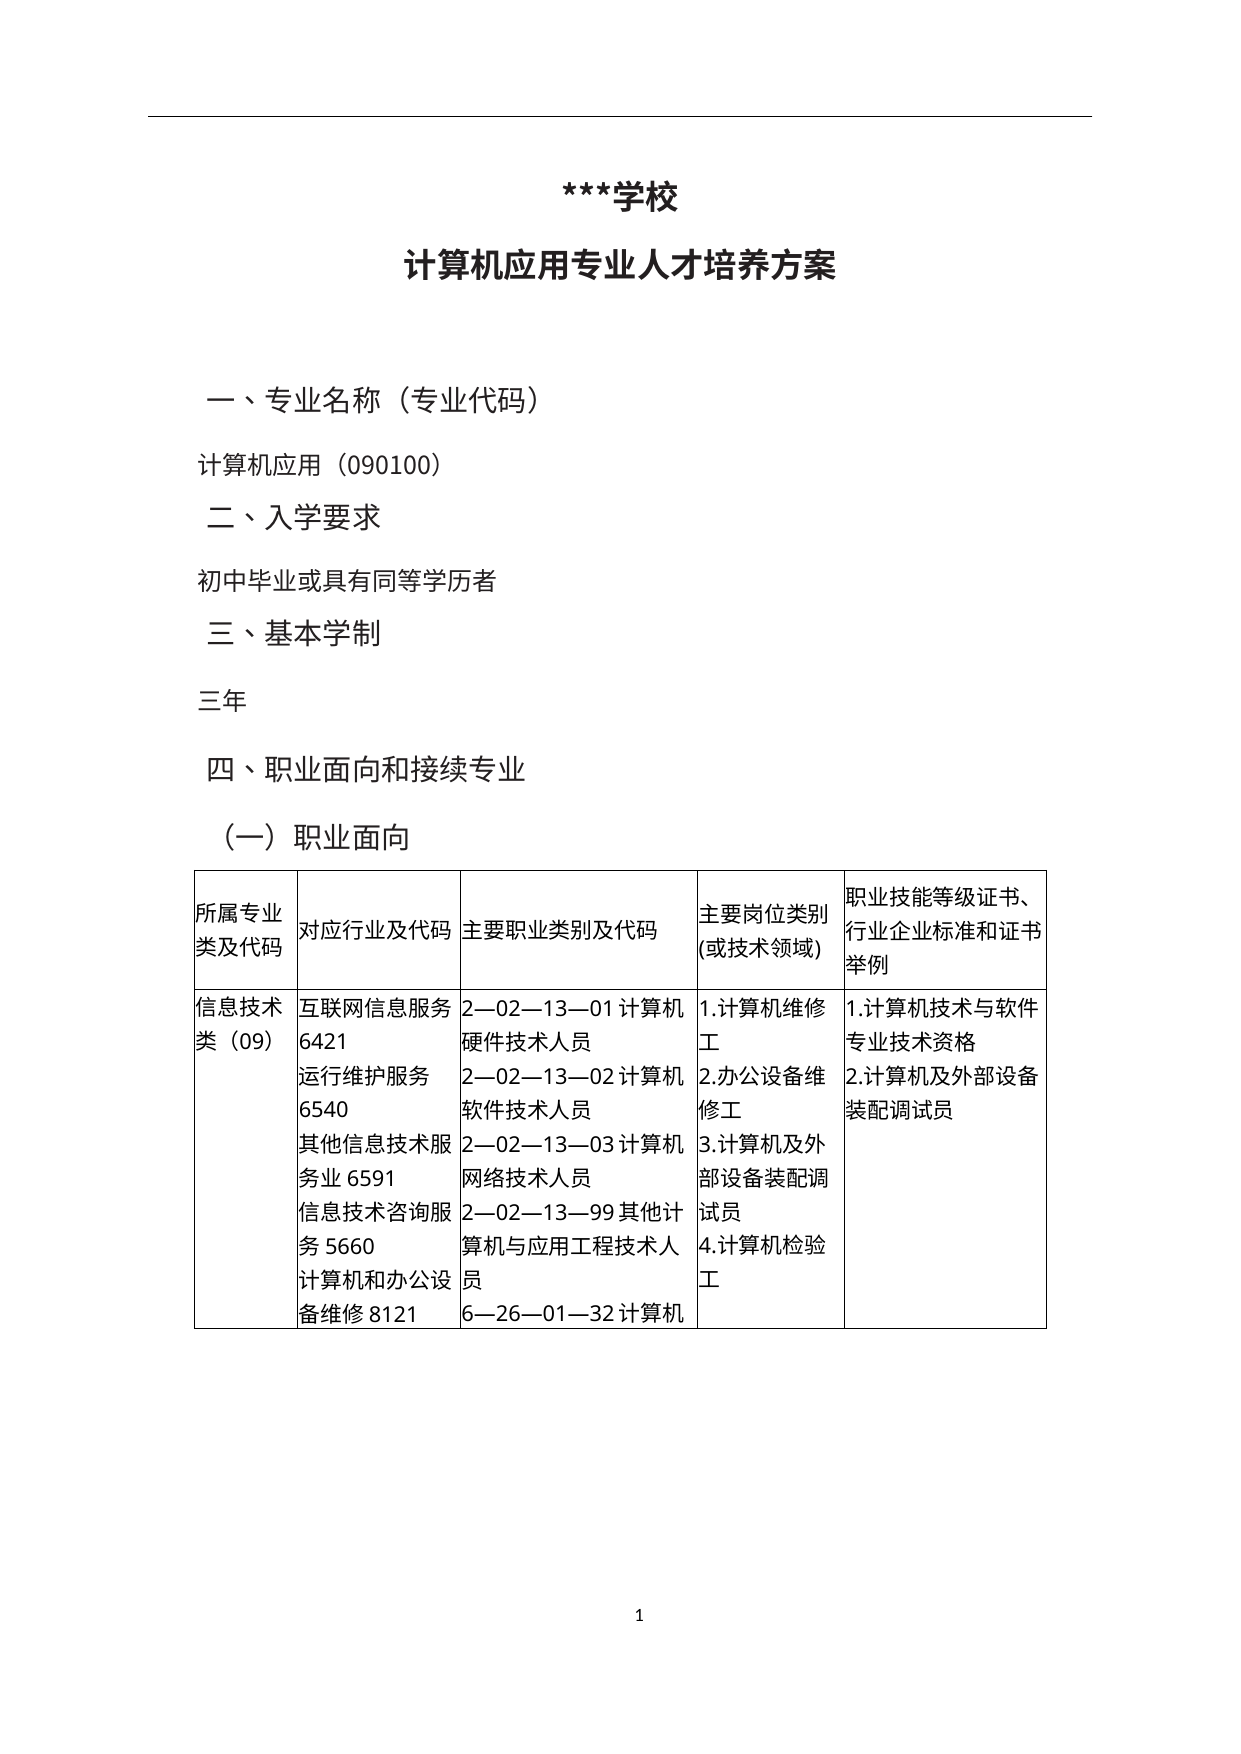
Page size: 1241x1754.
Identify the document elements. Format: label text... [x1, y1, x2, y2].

subtitle 三、基本学制 [148, 598, 1092, 666]
table_header 主要岗位类别(或技术领域) [698, 871, 844, 989]
table_cell 2—02—13—01计算机硬件技术人员 2—02—13—02计算机软件技术人员 2—02—13—03计算机网络技术人员 2—02—13—99其他计算机与应用工程技术人员 6—26—01—32计算机检验工 [461, 990, 697, 1328]
subtitle 计算机应用（090100） [148, 445, 1092, 481]
table_cell 1.计算机维修工 2.办公设备维修工 3.计算机及外部设备装配调试员 4.计算机检验工 [698, 990, 844, 1328]
table_header 职业技能等级证书、行业企业标准和证书举例 [845, 871, 1046, 989]
table_header 对应行业及代码 [298, 871, 460, 989]
table_header 主要职业类别及代码 [461, 871, 697, 989]
text ***学校 [148, 161, 1092, 229]
table_header 所属专业类及代码 [195, 871, 297, 989]
table_cell 互联网信息服务6421 运行维护服务6540 其他信息技术服务业6591 信息技术咨询服务5660 计算机和办公设备维修8121 [298, 990, 460, 1328]
subtitle （一）职业面向 [148, 802, 1092, 870]
subtitle 二、入学要求 [148, 481, 1092, 549]
subtitle 初中毕业或具有同等学历者 [148, 562, 1092, 598]
text 计算机应用专业人才培养方案 [148, 229, 1092, 297]
table_cell 1.计算机技术与软件专业技术资格 2.计算机及外部设备装配调试员 [845, 990, 1046, 1328]
subtitle 四、职业面向和接续专业 [148, 734, 1092, 802]
table_cell 信息技术类（09） [195, 990, 297, 1328]
subtitle 一、专业名称（专业代码） [148, 365, 1092, 433]
subtitle 三年 [148, 666, 1092, 734]
